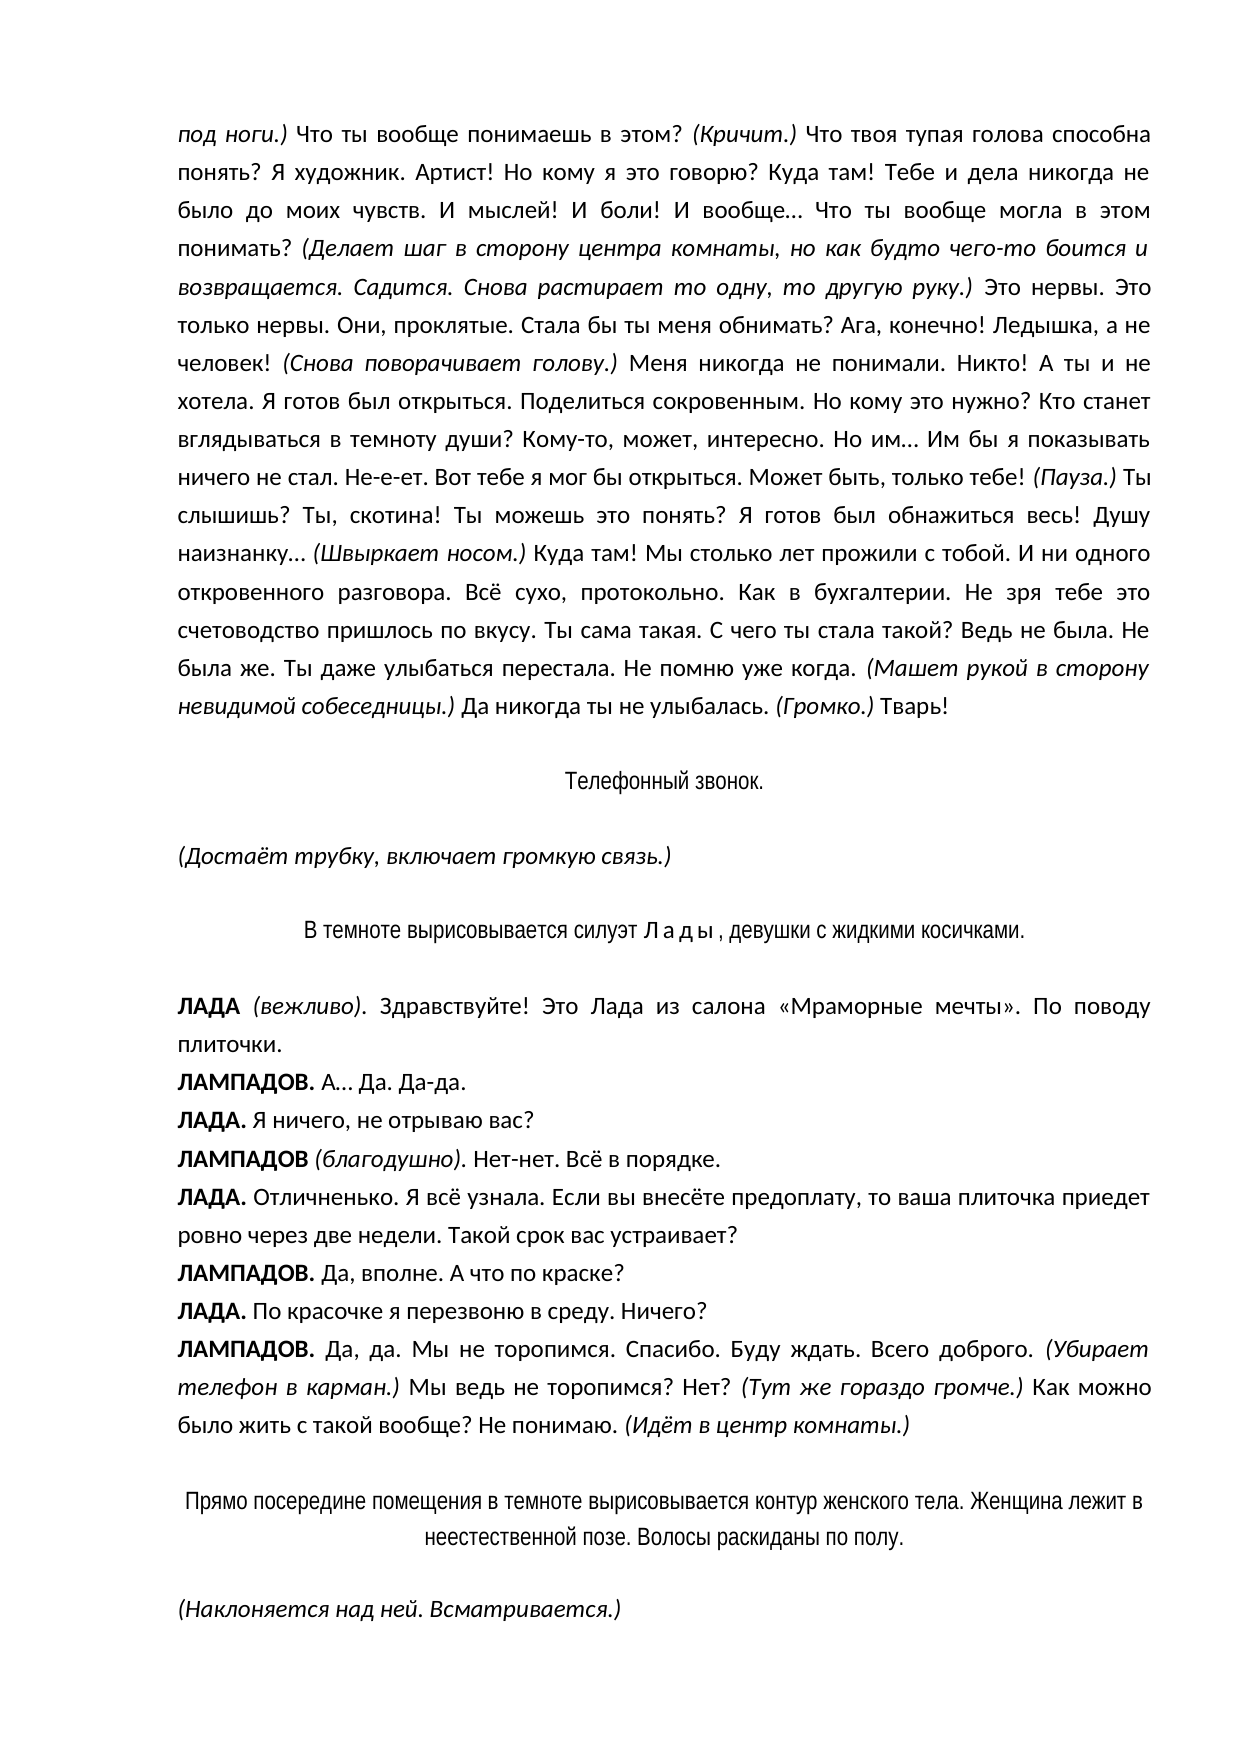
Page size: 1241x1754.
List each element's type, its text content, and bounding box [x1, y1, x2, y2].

text Телефонный звонок. [177, 766, 1152, 795]
text ЛАМПАДОВ. Да, вполне. А что по краске? [177, 1257, 1152, 1288]
text ЛАДА. Отличненько. Я всё узнала. Если вы внесёте предоплату, то ваша плиточка приедет ровно через две недели. Такой срок вас устраивает? [177, 1181, 1152, 1249]
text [177, 118, 1152, 721]
text ЛАДА. По красочке я перезвоню в среду. Ничего? [177, 1295, 1152, 1326]
text (Наклоняется над ней. Всматривается.) [177, 1593, 1152, 1623]
text (Достаёт трубку, включает громкую связь.) [177, 840, 1152, 871]
text Прямо посередине помещения в темноте вырисовывается контур женского тела. Женщина лежит в неестественной позе. Волосы раскиданы по полу. [177, 1486, 1152, 1550]
text ЛАМПАДОВ (благодушно). Нет-нет. Всё в порядке. [177, 1143, 1152, 1173]
text ЛАМПАДОВ. А… Да. Да-да. [177, 1066, 1152, 1097]
text В темноте вырисовывается силуэт Лады, девушки с жидкими косичками. [177, 914, 1152, 944]
text ЛАДА (вежливо). Здравствуйте! Это Лада из салона «Мраморные мечты». По поводу плиточки. [177, 990, 1152, 1059]
text ЛАДА. Я ничего, не отрываю вас? [177, 1104, 1152, 1135]
text ЛАМПАДОВ. Да, да. Мы не торопимся. Спасибо. Буду ждать. Всего доброго. (Убирает телефон в карман.) Мы ведь не торопимся? Нет? (Тут же гораздо громче.) Как можно было жить с такой вообще? Не понимаю. (Идёт в центр комнаты.) [177, 1333, 1152, 1440]
